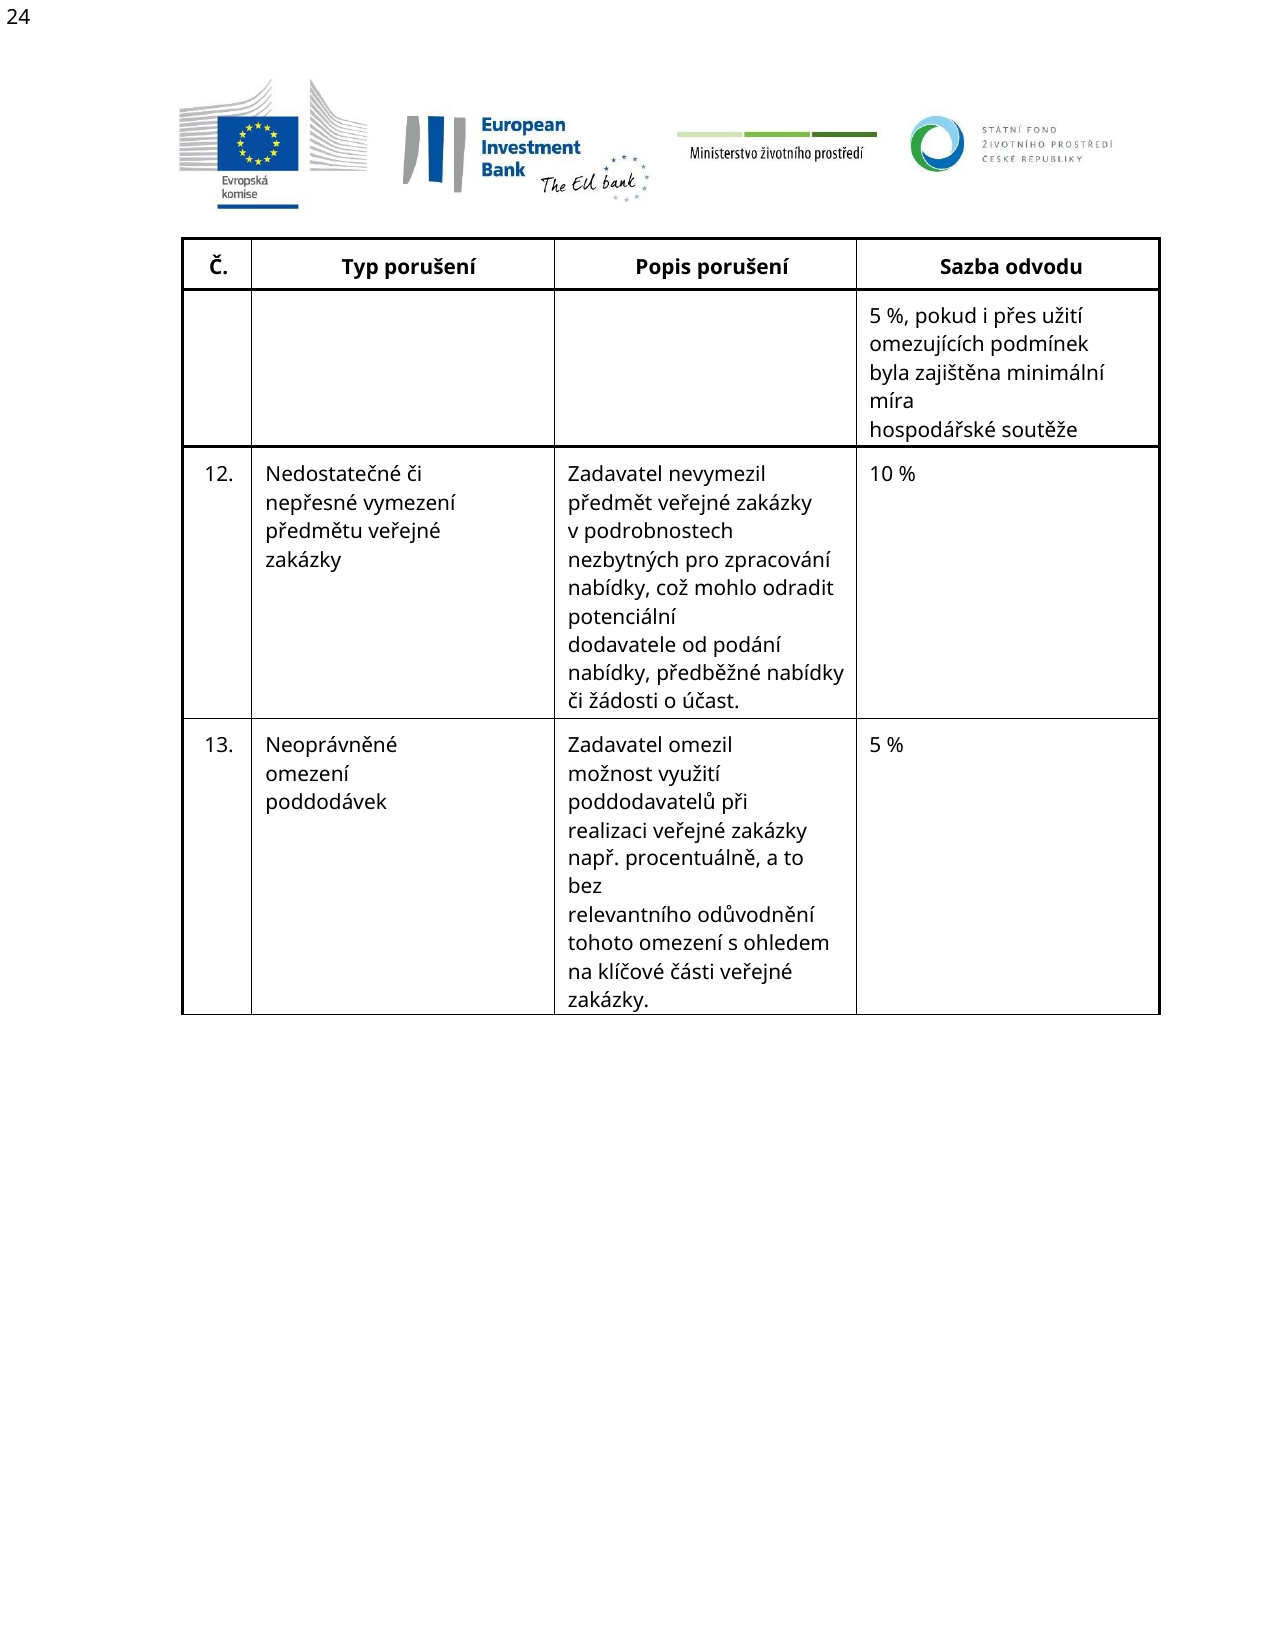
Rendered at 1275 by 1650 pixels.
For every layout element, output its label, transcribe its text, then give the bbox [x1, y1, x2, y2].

table_header Typ porušení [252, 240, 554, 288]
table_cell Nedostatečné či nepřesné vymezení předmětu veřejné zakázky [252, 448, 554, 718]
table_cell [252, 291, 554, 445]
table_cell Neoprávněné omezení poddodávek [252, 719, 554, 1014]
picture [177, 73, 1115, 213]
table_cell [184, 291, 251, 445]
table_header Sazba odvodu [857, 240, 1158, 288]
table_cell 13. [184, 719, 251, 1014]
table_header Popis porušení [555, 240, 856, 288]
table_cell Zadavatel nevymezil předmět veřejné zakázky v podrobnostech nezbytných pro zpracování nabídky, což mohlo odradit potenciální dodavatele od podání nabídky, předběžné nabídky či žádosti o účast. [555, 448, 856, 718]
table_cell Zadavatel omezil možnost využití poddodavatelů při realizaci veřejné zakázky např. procentuálně, a to bez relevantního odůvodnění tohoto omezení s ohledem na klíčové části veřejné zakázky. [555, 719, 856, 1014]
table_cell 5 % [857, 719, 1158, 1014]
table_cell 5 %, pokud i přes užití omezujících podmínek byla zajištěna minimální míra hospodářské soutěže [857, 291, 1158, 445]
table_header Č. [184, 240, 251, 288]
table_cell 10 % [857, 448, 1158, 718]
table_cell 12. [184, 448, 251, 718]
table_cell [555, 291, 856, 445]
